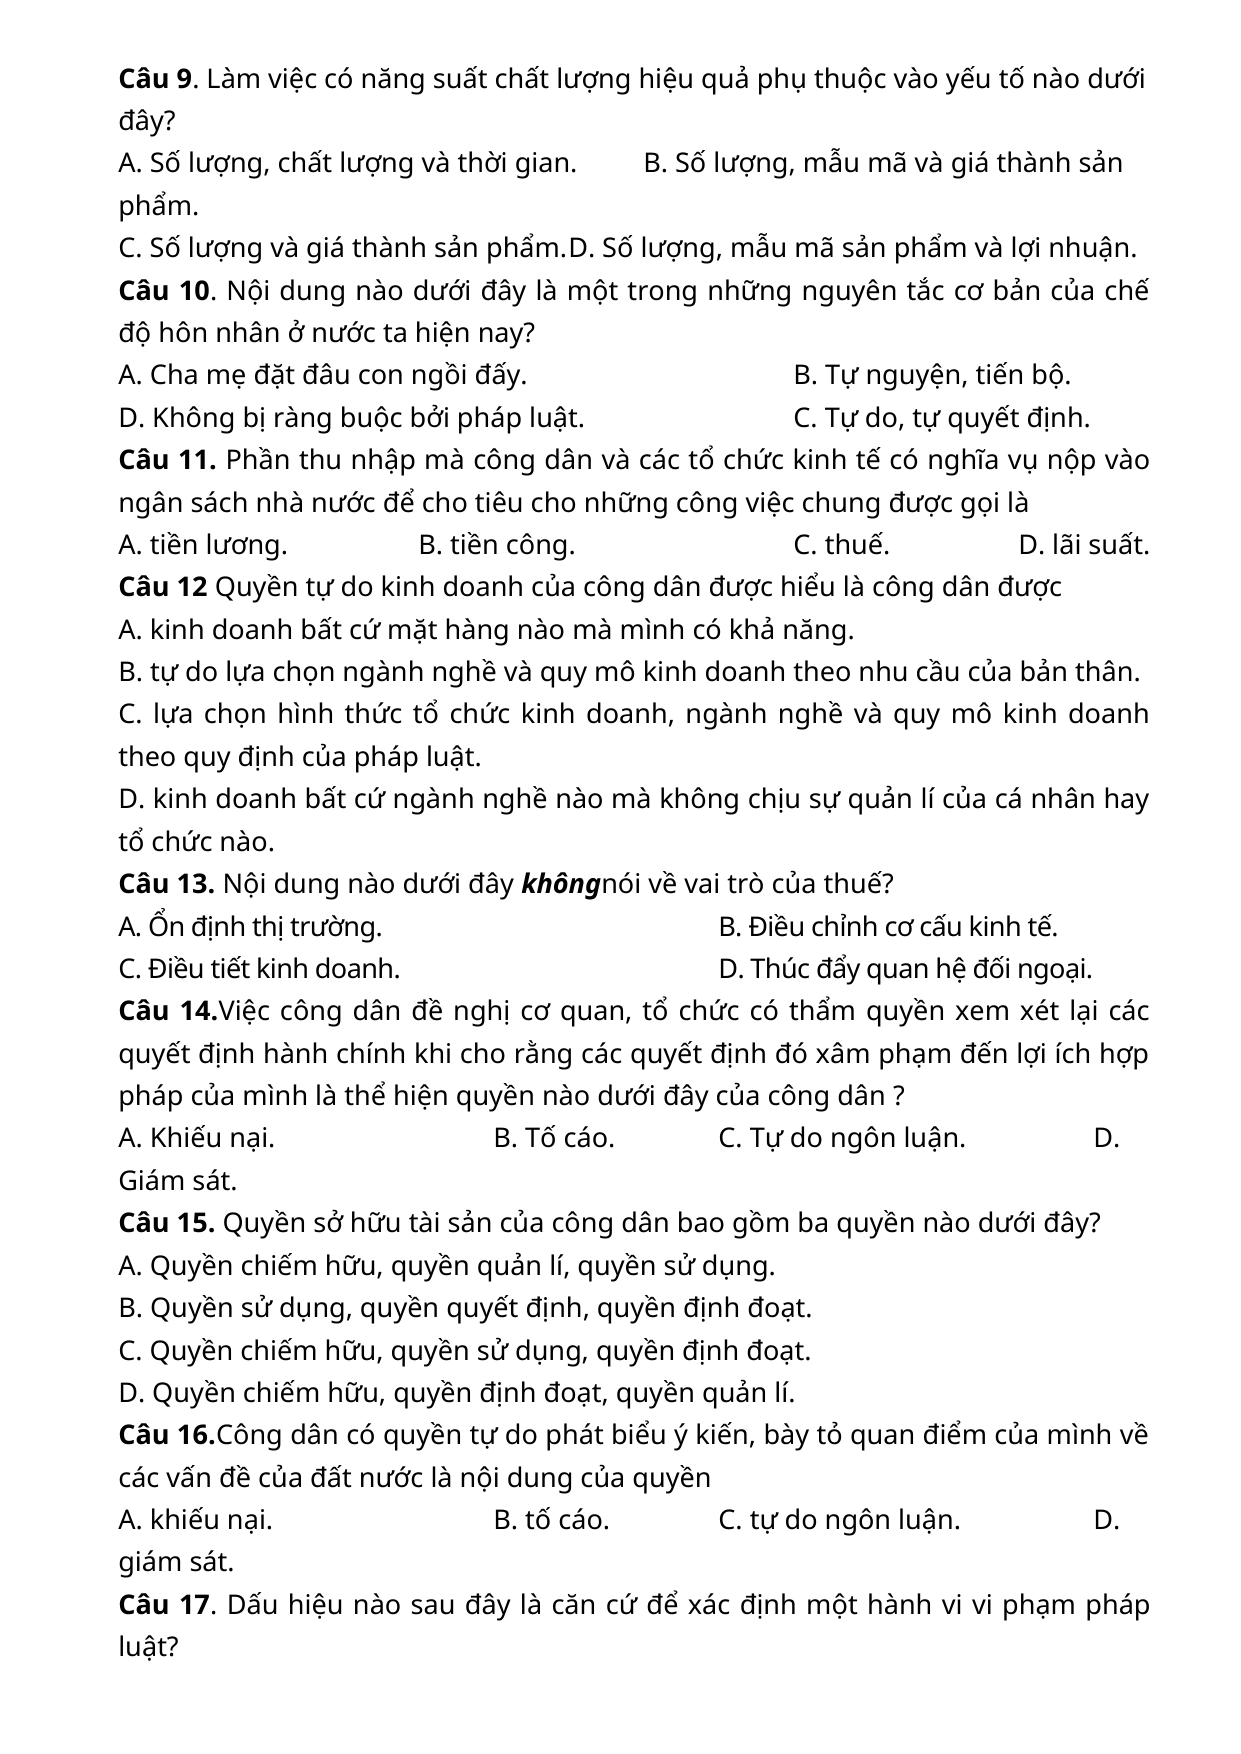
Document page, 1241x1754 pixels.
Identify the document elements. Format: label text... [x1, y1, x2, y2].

text Câu 14.Việc công dân đề nghị cơ quan, tổ chức có thẩm quyền xem xét lại các quyết định hành chính khi cho rằng các quyết định đó xâm phạm đến lợi ích hợp pháp của mình là thể hiện quyền nào dưới đây của công dân ? [118, 992, 1152, 1113]
list A. Số lượng, chất lượng và thời gian. B. Số lượng, mẫu mã và giá thành sản phẩm. [118, 144, 1152, 223]
text A. kinh doanh bất cứ mặt hàng nào mà mình có khả năng. [118, 610, 1152, 647]
text Câu 13. Nội dung nào dưới đây khôngnói về vai trò của thuế? [118, 864, 1152, 901]
text D. kinh doanh bất cứ ngành nghề nào mà không chịu sự quản lí của cá nhân hay tổ chức nào. [118, 780, 1152, 859]
text A. Khiếu nại. B. Tố cáo. C. Tự do ngôn luận. D. Giám sát. [118, 1119, 1152, 1198]
text Câu 17. Dấu hiệu nào sau đây là căn cứ để xác định một hành vi vi phạm pháp luật? [118, 1585, 1152, 1664]
list C. Số lượng và giá thành sản phẩm. D. Số lượng, mẫu mã sản phẩm và lợi nhuận. [118, 229, 1152, 266]
text B. Quyền sử dụng, quyền quyết định, quyền định đoạt. [118, 1288, 1152, 1325]
text Câu 9. Làm việc có năng suất chất lượng hiệu quả phụ thuộc vào yếu tố nào dưới đây? [118, 59, 1152, 138]
text Câu 15. Quyền sở hữu tài sản của công dân bao gồm ba quyền nào dưới đây? [118, 1204, 1152, 1241]
text Câu 10. Nội dung nào dưới đây là một trong những nguyên tắc cơ bản của chế độ hôn nhân ở nước ta hiện nay? [118, 271, 1152, 350]
text Câu 11. Phần thu nhập mà công dân và các tổ chức kinh tế có nghĩa vụ nộp vào ngân sách nhà nước để cho tiêu cho những công việc chung được gọi là [118, 441, 1152, 520]
text D. Không bị ràng buộc bởi pháp luật. C. Tự do, tự quyết định. [118, 398, 1152, 435]
text A. Quyền chiếm hữu, quyền quản lí, quyền sử dụng. [118, 1246, 1152, 1283]
text A. tiền lương. B. tiền công. C. thuế. D. lãi suất. [118, 525, 1152, 562]
text A. Cha mẹ đặt đâu con ngồi đấy. B. Tự nguyện, tiến bộ. [118, 356, 1152, 393]
text A. khiếu nại. B. tố cáo. C. tự do ngôn luận. D. giám sát. [118, 1501, 1152, 1580]
text C. Điều tiết kinh doanh. D. Thúc đẩy quan hệ đối ngoại. [118, 949, 1152, 986]
text A. Ổn định thị trường. B. Điều chỉnh cơ cấu kinh tế. [118, 907, 1152, 944]
text D. Quyền chiếm hữu, quyền định đoạt, quyền quản lí. [118, 1373, 1152, 1410]
text Câu 16.Công dân có quyền tự do phát biểu ý kiến, bày tỏ quan điểm của mình về các vấn đề của đất nước là nội dung của quyền [118, 1416, 1152, 1495]
text C. lựa chọn hình thức tổ chức kinh doanh, ngành nghề và quy mô kinh doanh theo quy định của pháp luật. [118, 695, 1152, 774]
text Câu 12 Quyền tự do kinh doanh của công dân được hiểu là công dân được [118, 568, 1152, 605]
text C. Quyền chiếm hữu, quyền sử dụng, quyền định đoạt. [118, 1331, 1152, 1368]
text B. tự do lựa chọn ngành nghề và quy mô kinh doanh theo nhu cầu của bản thân. [118, 653, 1152, 689]
